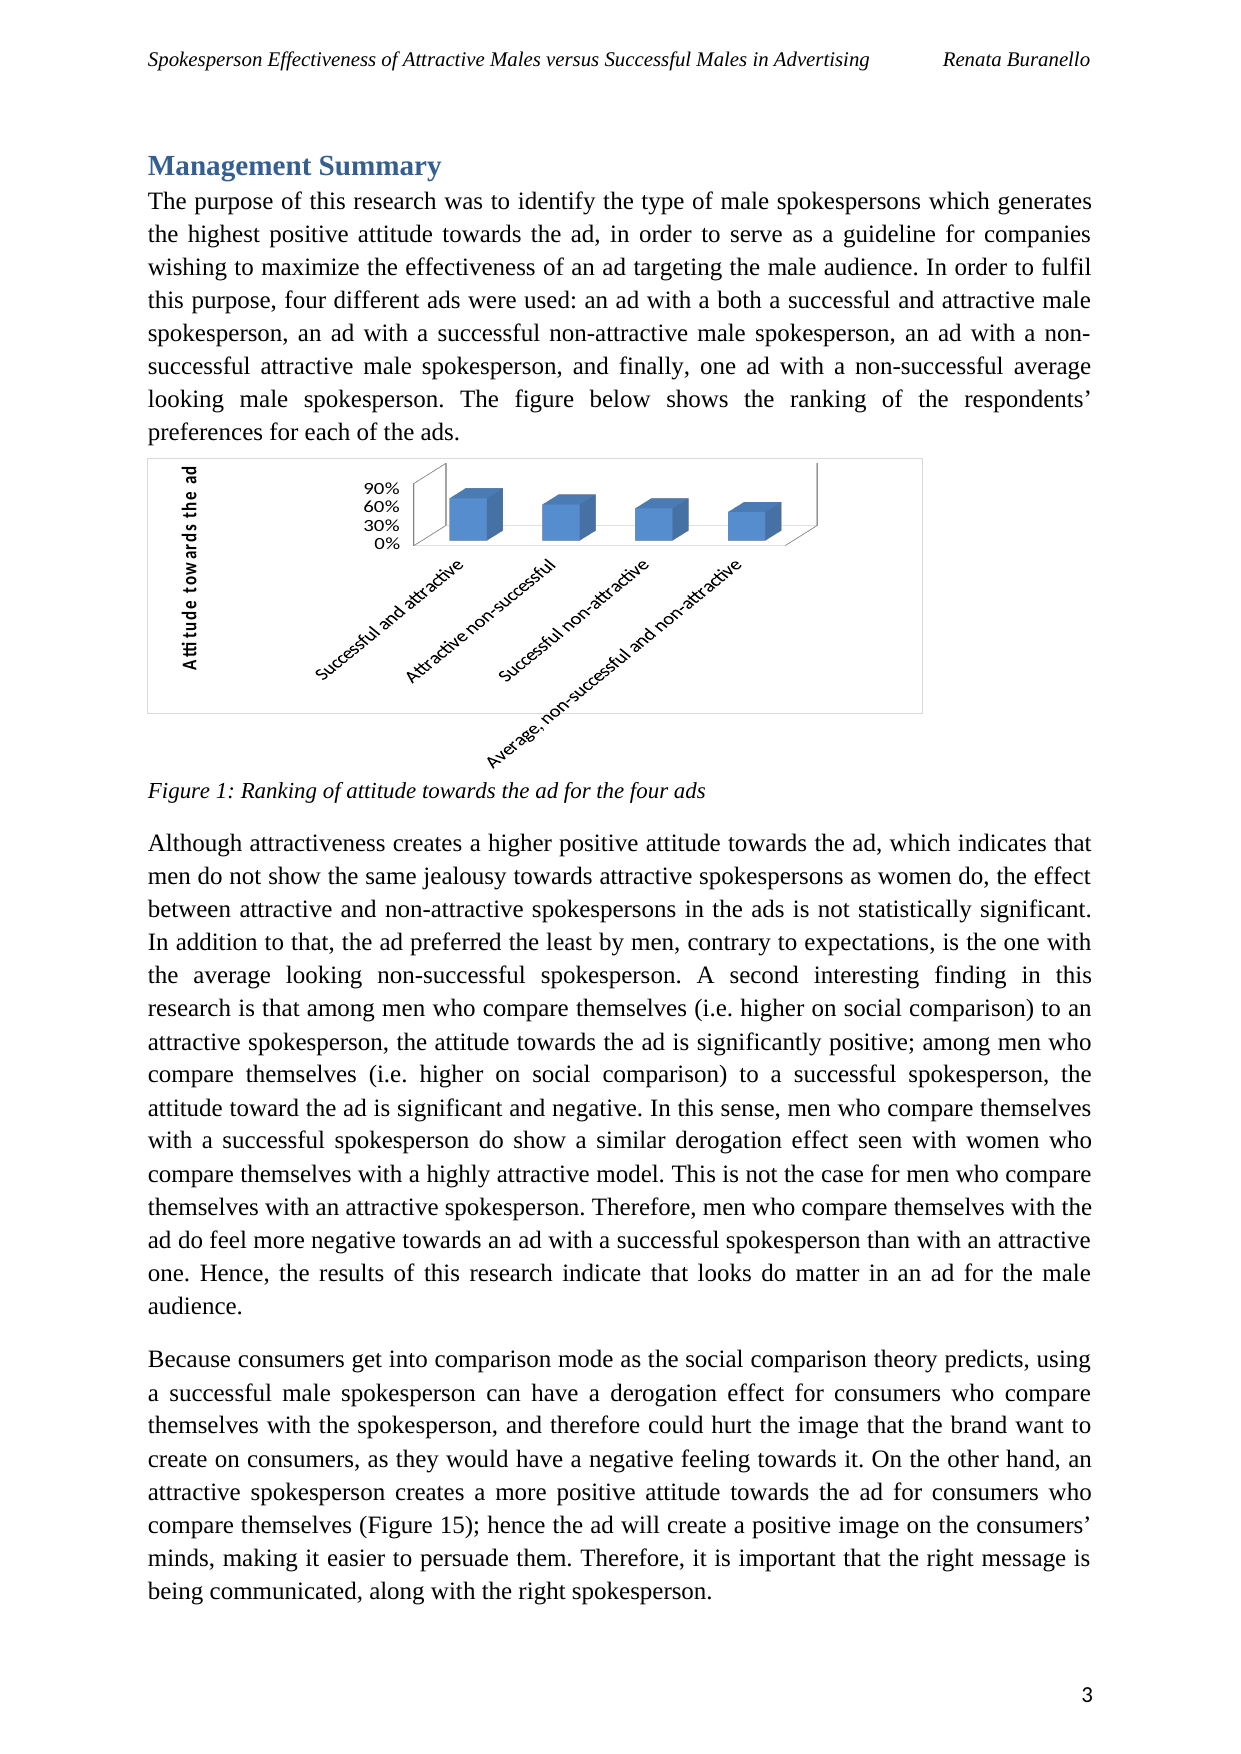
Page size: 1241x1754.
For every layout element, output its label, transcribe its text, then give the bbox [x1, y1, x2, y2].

text Because consumers get into comparison mode as the social comparison theory predicts, using a successful male spokesperson can have a derogation effect for consumers who compare themselves with the spokesperson, and therefore could hurt the image that the brand want to create on consumers, as they would have a negative feeling towards it. On the other hand, an attractive spokesperson creates a more positive attitude towards the ad for consumers who compare themselves (Figure 15); hence the ad will create a positive image on the consumers’ minds, making it easier to persuade them. Therefore, it is important that the right message is being communicated, along with the right spokesperson. [148, 1344, 1093, 1604]
subtitle Management Summary [148, 148, 1093, 181]
text Although attractiveness creates a higher positive attitude towards the ad, which indicates that men do not show the same jealousy towards attractive spokespersons as women do, the effect between attractive and non-attractive spokespersons in the ads is not statistically significant. In addition to that, the ad preferred the least by men, contrary to expectations, is the one with the average looking non-successful spokesperson. A second interesting finding in this research is that among men who compare themselves (i.e. higher on social comparison) to an attractive spokesperson, the attitude towards the ad is significantly positive; among men who compare themselves (i.e. higher on social comparison) to a successful spokesperson, the attitude toward the ad is significant and negative. In this sense, men who compare themselves with a successful spokesperson do show a similar derogation effect seen with women who compare themselves with a highly attractive model. This is not the case for men who compare themselves with an attractive spokesperson. Therefore, men who compare themselves with the ad do feel more negative towards an ad with a successful spokesperson than with an attractive one. Hence, the results of this research indicate that looks do matter in an ad for the male audience. [148, 828, 1093, 1319]
text Figure 1: Ranking of attitude towards the ad for the four ads [148, 777, 1093, 804]
text The purpose of this research was to identify the type of male spokespersons which generates the highest positive attitude towards the ad, in order to serve as a guideline for companies wishing to maximize the effectiveness of an ad targeting the male audience. In order to fulfil this purpose, four different ads were used: an ad with a both a successful and attractive male spokesperson, an ad with a successful non-attractive male spokesperson, an ad with a non-successful attractive male spokesperson, and finally, one ad with a non-successful average looking male spokesperson. The figure below shows the ranking of the respondents’ preferences for each of the ads. [148, 186, 1093, 446]
